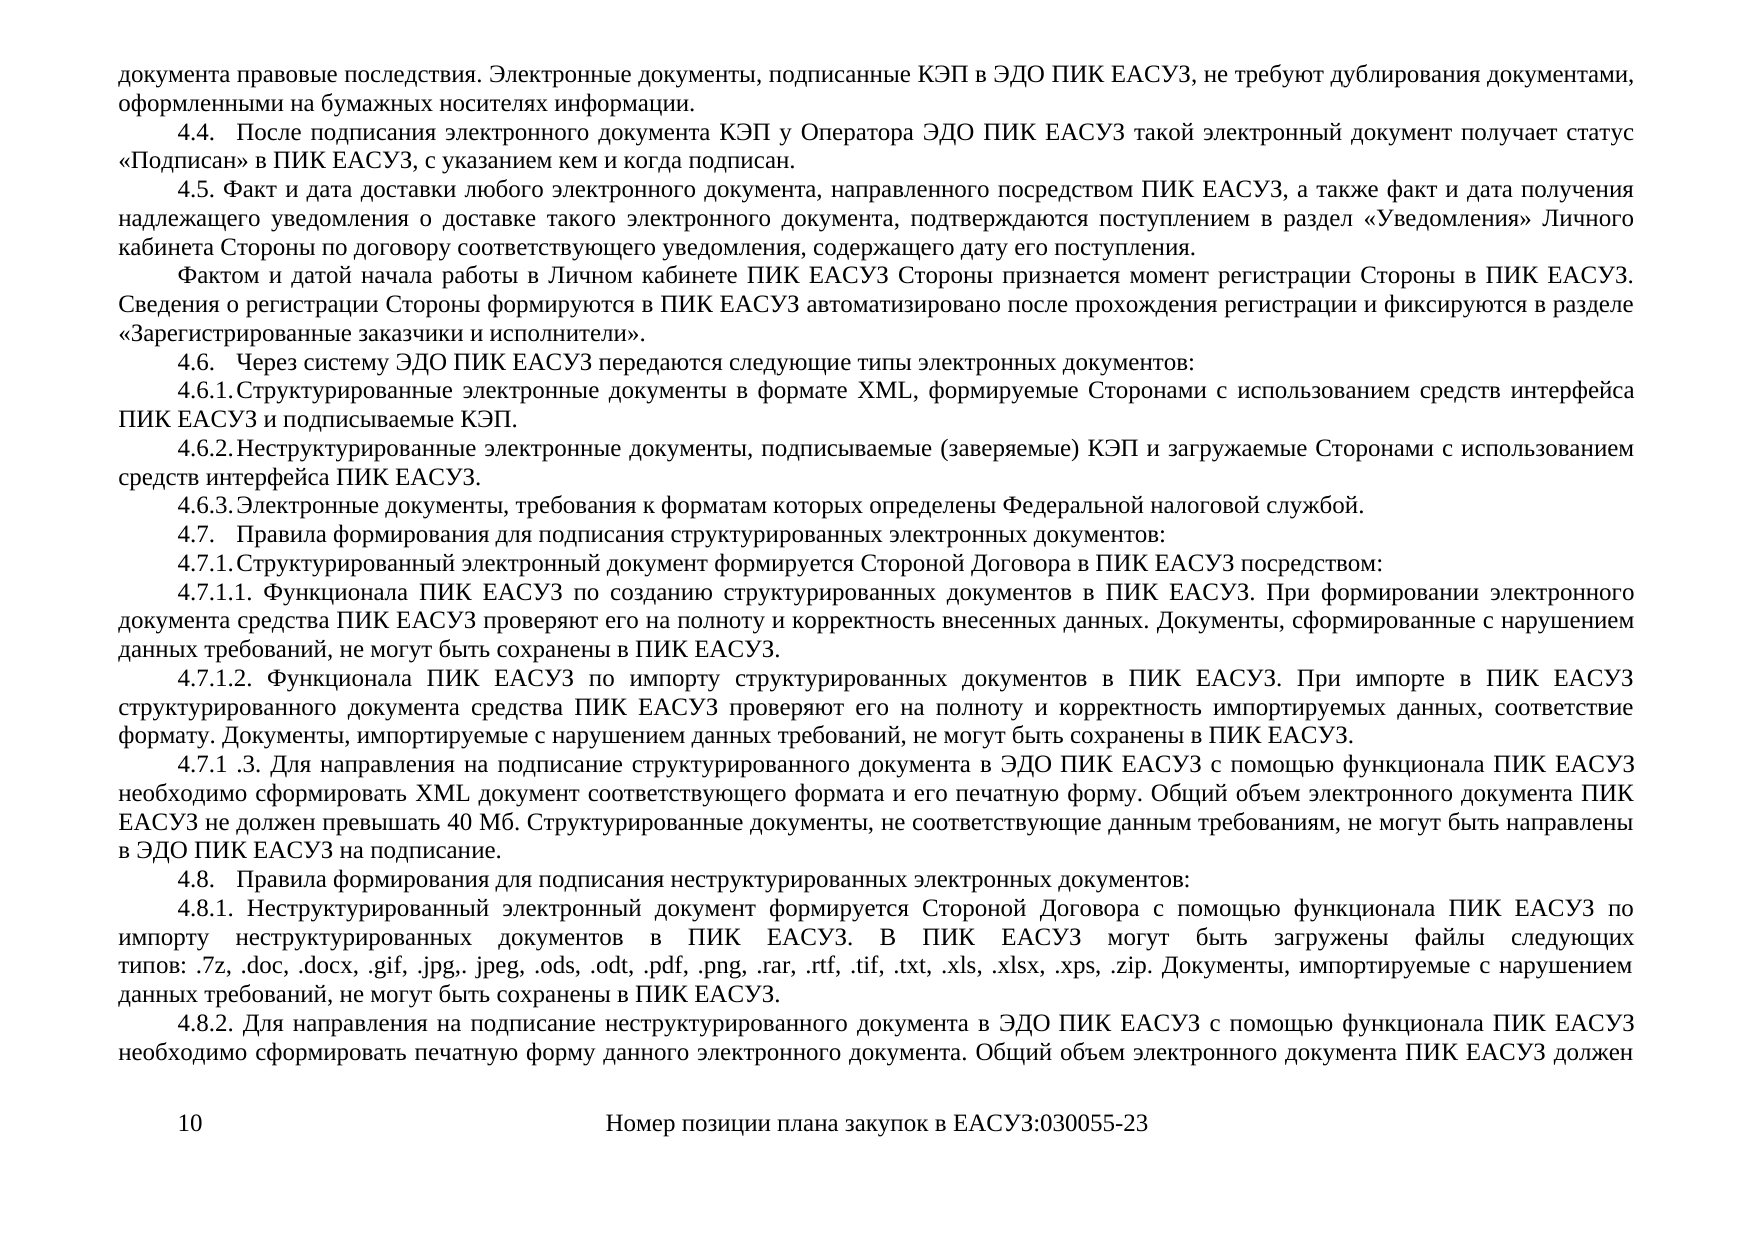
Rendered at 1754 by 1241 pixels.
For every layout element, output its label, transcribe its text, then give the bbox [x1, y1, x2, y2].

list 4.7.1. Структурированный электронный документ формируется Стороной Договора в ПИК ЕАСУЗ посредством: [118, 548, 1636, 577]
list 4.7.1 .3. Для направления на подписание структурированного документа в ЭДО ПИК ЕАСУЗ с помощью функционала ПИК ЕАСУЗ необходимо сформировать XML документ соответствующего формата и его печатную форму. Общий объем электронного документа ПИК ЕАСУЗ не должен превышать 40 Мб. Структурированные документы, не соответствующие данным требованиям, не могут быть направлены в ЭДО ПИК ЕАСУЗ на подписание. [118, 749, 1636, 864]
list 4.7.1.2. Функционала ПИК ЕАСУЗ по импорту структурированных документов в ПИК ЕАСУЗ. При импорте в ПИК ЕАСУЗ структурированного документа средства ПИК ЕАСУЗ проверяют его на полноту и корректность импортируемых данных, соответствие формату. Документы, импортируемые с нарушением данных требований, не могут быть сохранены в ПИК ЕАСУЗ. [118, 663, 1636, 749]
list Фактом и датой начала работы в Личном кабинете ПИК ЕАСУЗ Стороны признается момент регистрации Стороны в ПИК ЕАСУЗ. Сведения о регистрации Стороны формируются в ПИК ЕАСУЗ автоматизировано после прохождения регистрации и фиксируются в разделе «Зарегистрированные заказчики и исполнители». [118, 260, 1636, 347]
list 4.8.1. Неструктурированный электронный документ формируется Стороной Договора с помощью функционала ПИК ЕАСУЗ по импорту неструктурированных документов в ПИК ЕАСУЗ. В ПИК ЕАСУЗ могут быть загружены файлы следующих типов: .7z, .doc, .docx, .gif, .jpg,. jpeg, .ods, .odt, .pdf, .png, .rar, .rtf, .tif, .txt, .xls, .xlsx, .xps, .zip. Документы, импортируемые с нарушением данных требований, не могут быть сохранены в ПИК ЕАСУЗ. [118, 893, 1636, 1008]
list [118, 59, 1636, 117]
list 4.6. Через систему ЭДО ПИК ЕАСУЗ передаются следующие типы электронных документов: [118, 347, 1636, 375]
list 4.7.1.1. Функционала ПИК ЕАСУЗ по созданию структурированных документов в ПИК ЕАСУЗ. При формировании электронного документа средства ПИК ЕАСУЗ проверяют его на полноту и корректность внесенных данных. Документы, сформированные с нарушением данных требований, не могут быть сохранены в ПИК ЕАСУЗ. [118, 577, 1636, 663]
list 4.7. Правила формирования для подписания структурированных электронных документов: [118, 519, 1636, 548]
list 4.6.3. Электронные документы, требования к форматам которых определены Федеральной налоговой службой. [118, 490, 1636, 519]
list 4.4. После подписания электронного документа КЭП у Оператора ЭДО ПИК ЕАСУЗ такой электронный документ получает статус «Подписан» в ПИК ЕАСУЗ, с указанием кем и когда подписан. [118, 117, 1636, 174]
list 4.5. Факт и дата доставки любого электронного документа, направленного посредством ПИК ЕАСУЗ, а также факт и дата получения надлежащего уведомления о доставке такого электронного документа, подтверждаются поступлением в раздел «Уведомления» Личного кабинета Стороны по договору соответствующего уведомления, содержащего дату его поступления. [118, 174, 1636, 260]
list 4.6.1. Структурированные электронные документы в формате XML, формируемые Сторонами с использованием средств интерфейса ПИК ЕАСУЗ и подписываемые КЭП. [118, 375, 1636, 433]
list 4.8. Правила формирования для подписания неструктурированных электронных документов: [118, 864, 1636, 893]
list 4.6.2. Неструктурированные электронные документы, подписываемые (заверяемые) КЭП и загружаемые Сторонами с использованием средств интерфейса ПИК ЕАСУЗ. [118, 433, 1636, 490]
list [118, 1008, 1636, 1065]
